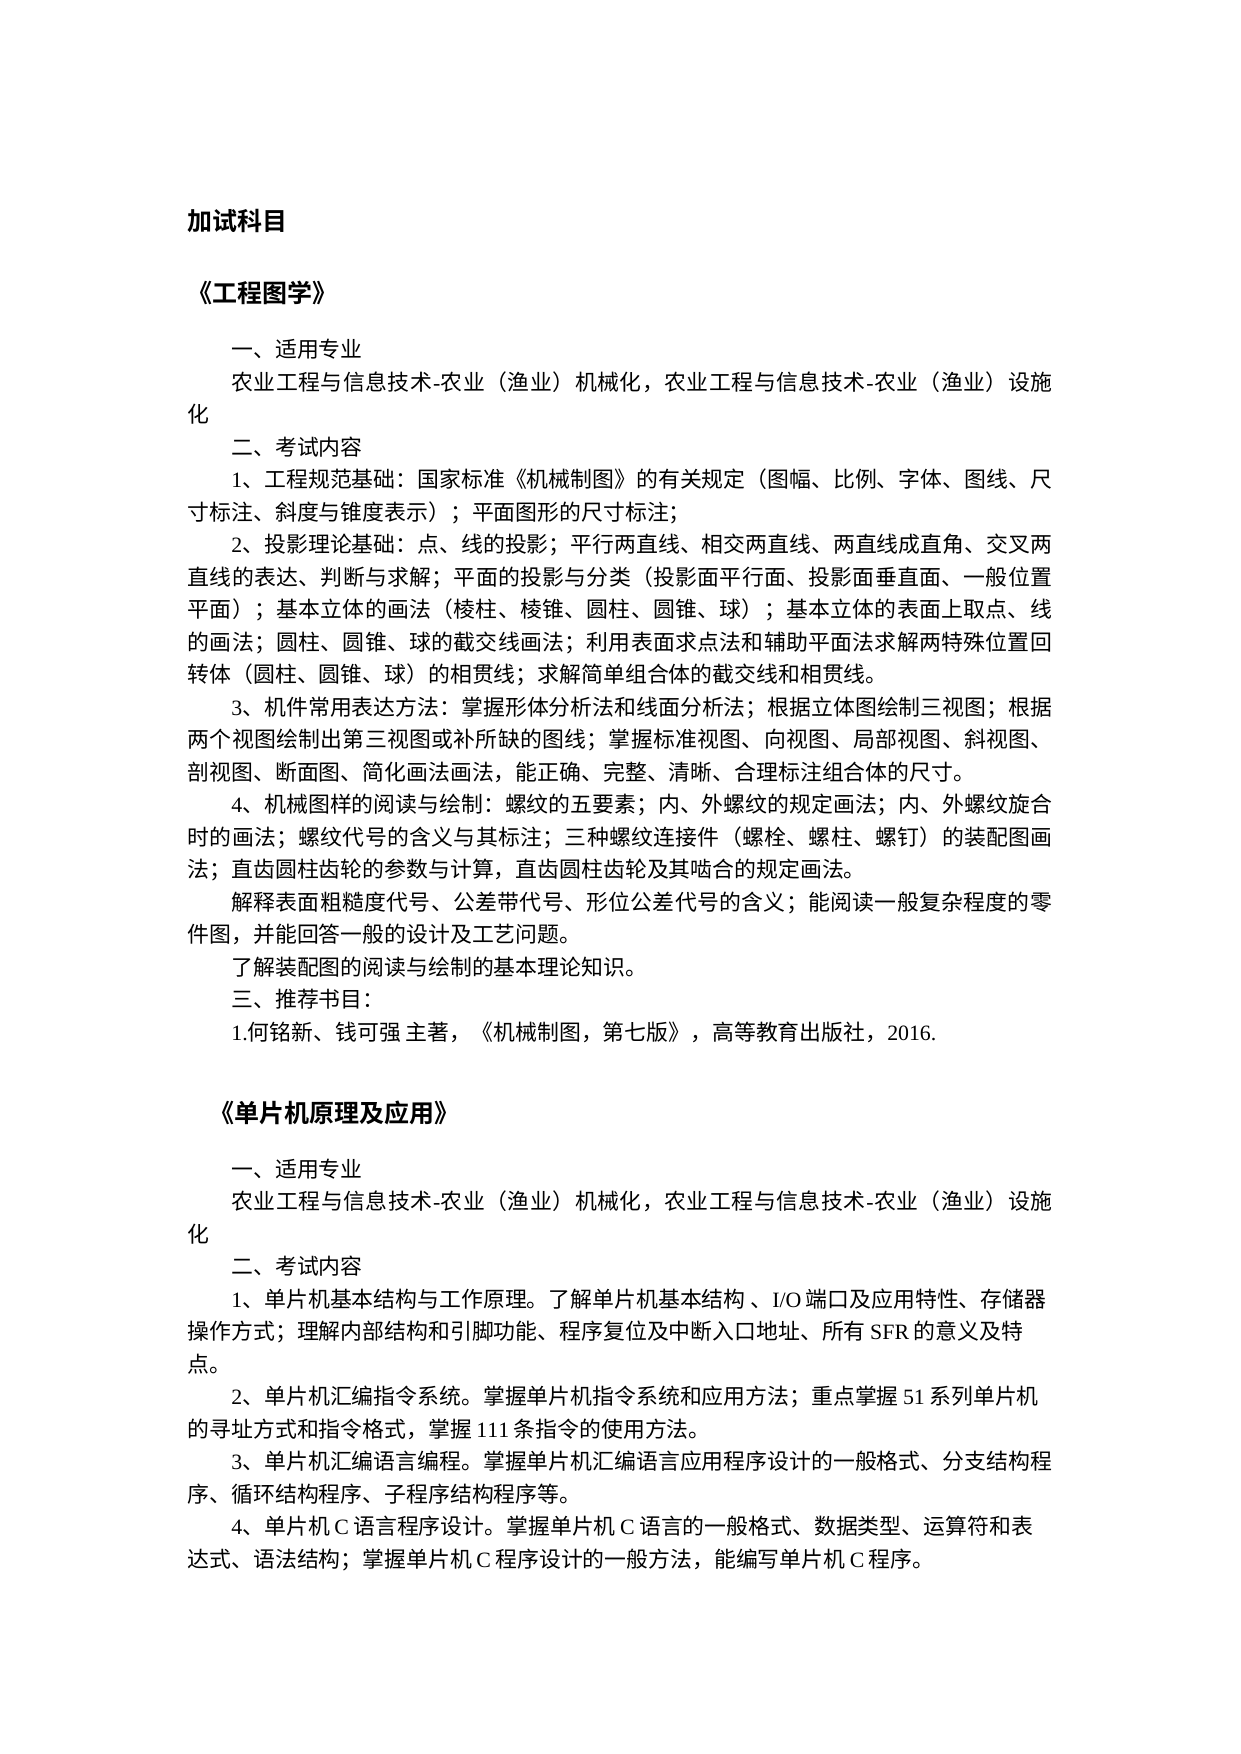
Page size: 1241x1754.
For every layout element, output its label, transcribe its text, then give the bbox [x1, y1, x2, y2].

text 一、适用专业 [187, 1151, 1053, 1184]
subtitle 加试科目 [187, 187, 1053, 252]
text 3、机件常用表达方法：掌握形体分析法和线面分析法；根据立体图绘制三视图；根据两个视图绘制出第三视图或补所缺的图线；掌握标准视图、向视图、局部视图、斜视图、剖视图、断面图、简化画法画法，能正确、完整、清晰、合理标注组合体的尺寸。 [187, 689, 1053, 787]
subtitle 《单片机原理及应用》 [209, 1079, 1053, 1144]
text 二、考试内容 [187, 1249, 1053, 1281]
text 1、工程规范基础：国家标准《机械制图》的有关规定（图幅、比例、字体、图线、尺寸标注、斜度与锥度表示）；平面图形的尺寸标注； [187, 462, 1053, 527]
text 2、投影理论基础：点、线的投影；平行两直线、相交两直线、两直线成直角、交叉两直线的表达、判断与求解；平面的投影与分类（投影面平行面、投影面垂直面、一般位置平面）；基本立体的画法（棱柱、棱锥、圆柱、圆锥、球）；基本立体的表面上取点、线的画法；圆柱、圆锥、球的截交线画法；利用表面求点法和辅助平面法求解两特殊位置回转体（圆柱、圆锥、球）的相贯线；求解简单组合体的截交线和相贯线。 [187, 527, 1053, 689]
text 农业工程与信息技术-农业（渔业）机械化，农业工程与信息技术-农业（渔业）设施化 [187, 1184, 1053, 1249]
text 3、单片机汇编语言编程。掌握单片机汇编语言应用程序设计的一般格式、分支结构程序、循环结构程序、子程序结构程序等。 [187, 1444, 1053, 1509]
text 1.何铭新、钱可强 主著，《机械制图，第七版》，高等教育出版社，2016. [187, 1014, 1053, 1047]
text 二、考试内容 [187, 429, 1053, 462]
list 适用专业 [187, 332, 1053, 364]
text 解释表面粗糙度代号、公差带代号、形位公差代号的含义；能阅读一般复杂程度的零件图，并能回答一般的设计及工艺问题。 [187, 884, 1053, 949]
text 三、推荐书目： [187, 982, 1053, 1014]
text 4、单片机C语言程序设计。掌握单片机C语言的一般格式、数据类型、运算符和表达式、语法结构；掌握单片机C程序设计的一般方法，能编写单片机C程序。 [187, 1509, 1053, 1574]
text 了解装配图的阅读与绘制的基本理论知识。 [187, 949, 1053, 982]
text 1、单片机基本结构与工作原理。了解单片机基本结构 、I/O端口及应用特性、存储器操作方式；理解内部结构和引脚功能、程序复位及中断入口地址、所有SFR的意义及特点。 [187, 1281, 1053, 1379]
text 4、机械图样的阅读与绘制：螺纹的五要素；内、外螺纹的规定画法；内、外螺纹旋合时的画法；螺纹代号的含义与其标注；三种螺纹连接件（螺栓、螺柱、螺钉）的装配图画法；直齿圆柱齿轮的参数与计算，直齿圆柱齿轮及其啮合的规定画法。 [187, 787, 1053, 884]
text 2、单片机汇编指令系统。掌握单片机指令系统和应用方法；重点掌握51系列单片机的寻址方式和指令格式，掌握111条指令的使用方法。 [187, 1379, 1053, 1444]
subtitle 《工程图学》 [187, 259, 1053, 324]
text 农业工程与信息技术-农业（渔业）机械化，农业工程与信息技术-农业（渔业）设施化 [187, 364, 1053, 429]
